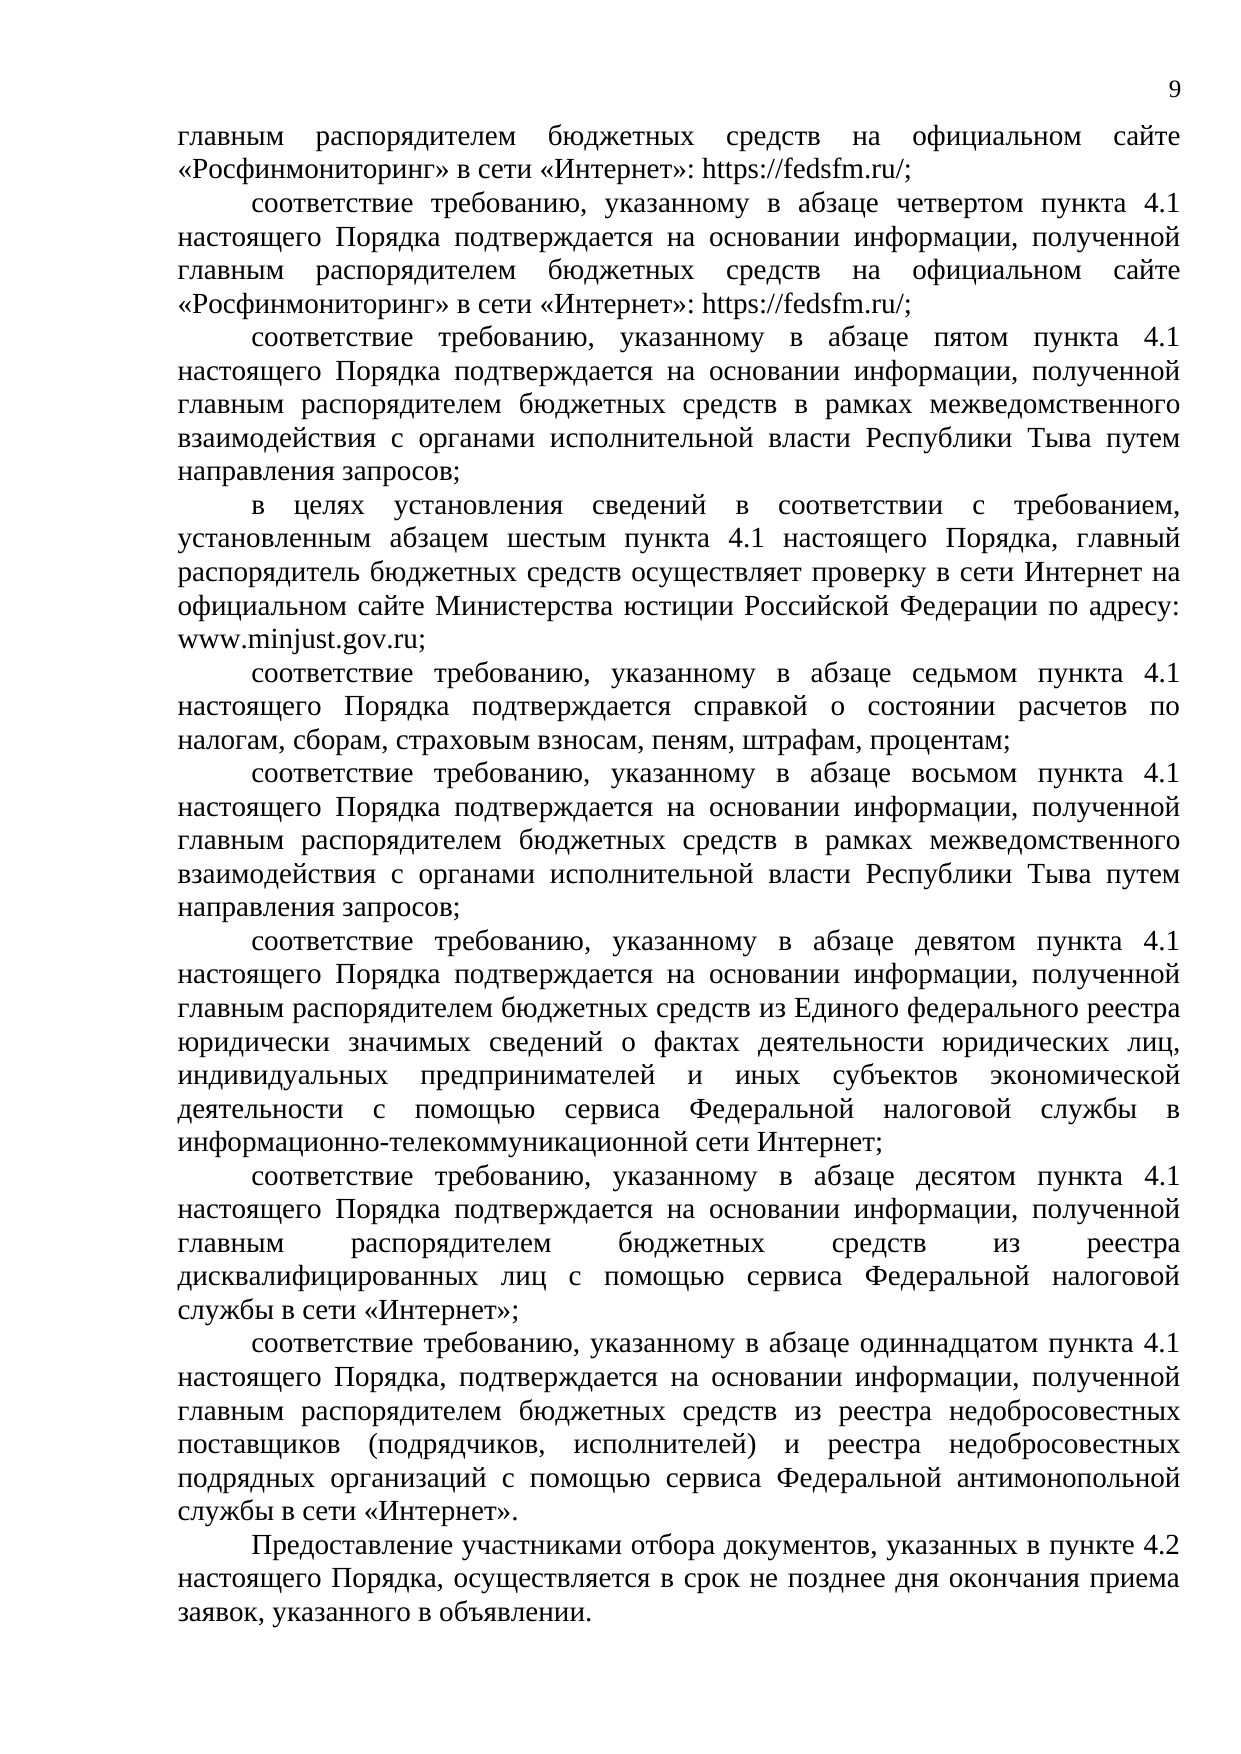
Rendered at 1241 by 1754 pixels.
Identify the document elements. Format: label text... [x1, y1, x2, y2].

text в целях установления сведений в соответствии с требованием, установленным абзацем шестым пункта 4.1 настоящего Порядка, главный распорядитель бюджетных средств осуществляет проверку в сети Интернет на официальном сайте Министерства юстиции Российской Федерации по адресу: www.minjust.gov.ru; [177, 487, 1181, 655]
text соответствие требованию, указанному в абзаце десятом пункта 4.1 настоящего Порядка подтверждается на основании информации, полученной главным распорядителем бюджетных средств из реестра дисквалифицированных лиц с помощью сервиса Федеральной налоговой службы в сети «Интернет»; [177, 1158, 1181, 1326]
text соответствие требованию, указанному в абзаце седьмом пункта 4.1 настоящего Порядка подтверждается справкой о состоянии расчетов по налогам, сборам, страховым взносам, пеням, штрафам, процентам; [177, 655, 1181, 755]
text соответствие требованию, указанному в абзаце пятом пункта 4.1 настоящего Порядка подтверждается на основании информации, полученной главным распорядителем бюджетных средств в рамках межведомственного взаимодействия с органами исполнительной власти Республики Тыва путем направления запросов; [177, 319, 1181, 487]
text соответствие требованию, указанному в абзаце четвертом пункта 4.1 настоящего Порядка подтверждается на основании информации, полученной главным распорядителем бюджетных средств на официальном сайте «Росфинмониторинг» в сети «Интернет»: https://fedsfm.ru/; [177, 185, 1181, 319]
text соответствие требованию, указанному в абзаце одиннадцатом пункта 4.1 настоящего Порядка, подтверждается на основании информации, полученной главным распорядителем бюджетных средств из реестра недобросовестных поставщиков (подрядчиков, исполнителей) и реестра недобросовестных подрядных организаций с помощью сервиса Федеральной антимонопольной службы в сети «Интернет». [177, 1326, 1181, 1527]
text Предоставление участниками отбора документов, указанных в пункте 4.2 настоящего Порядка, осуществляется в срок не позднее дня окончания приема заявок, указанного в объявлении. [177, 1527, 1181, 1627]
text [177, 118, 1181, 185]
text соответствие требованию, указанному в абзаце восьмом пункта 4.1 настоящего Порядка подтверждается на основании информации, полученной главным распорядителем бюджетных средств в рамках межведомственного взаимодействия с органами исполнительной власти Республики Тыва путем направления запросов; [177, 755, 1181, 923]
text соответствие требованию, указанному в абзаце девятом пункта 4.1 настоящего Порядка подтверждается на основании информации, полученной главным распорядителем бюджетных средств из Единого федерального реестра юридически значимых сведений о фактах деятельности юридических лиц, индивидуальных предпринимателей и иных субъектов экономической деятельности с помощью сервиса Федеральной налоговой службы в информационно-телекоммуникационной сети Интернет; [177, 923, 1181, 1158]
